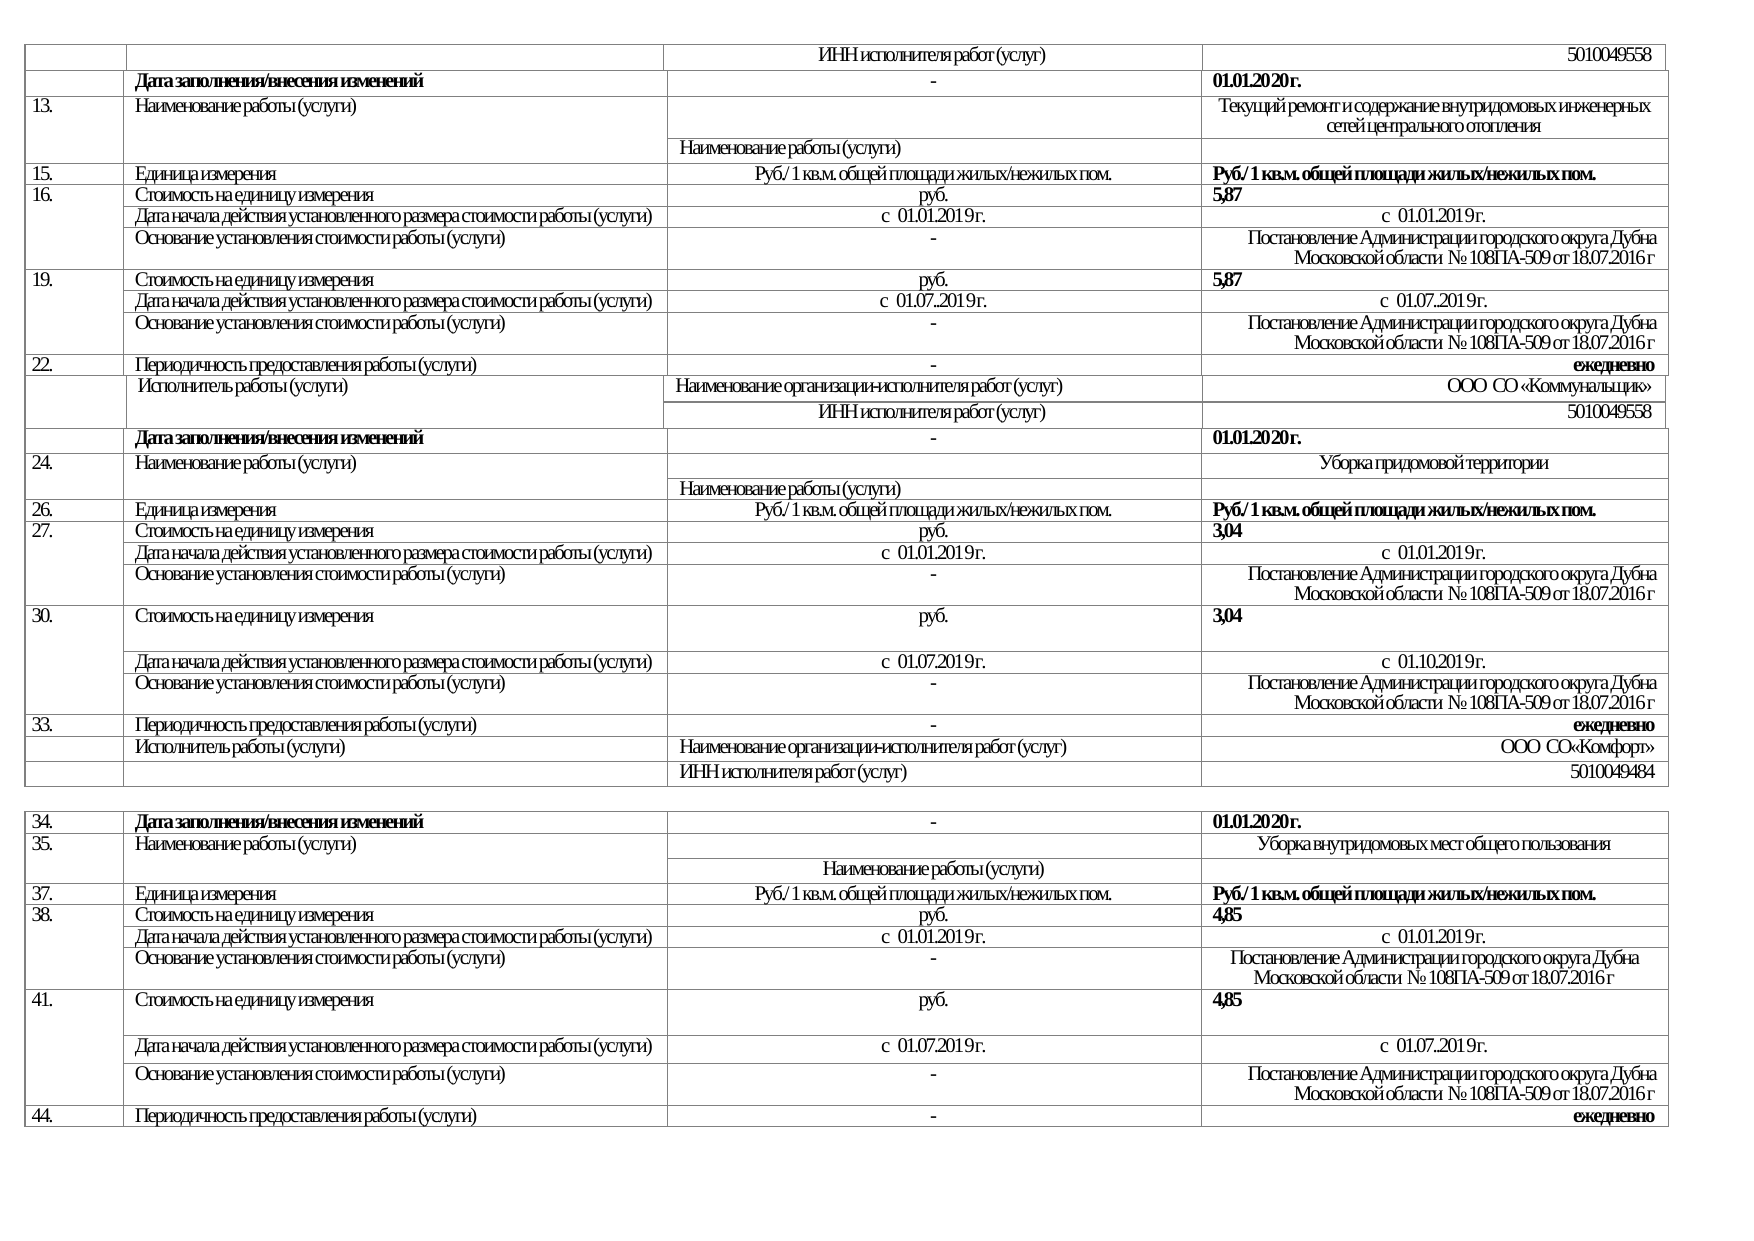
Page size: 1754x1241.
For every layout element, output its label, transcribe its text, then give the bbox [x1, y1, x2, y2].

table_cell с 01.01.2019г. [1202, 543, 1668, 563]
table_cell [26, 376, 126, 427]
table_cell Руб./ 1 кв.м. общей площади жилых/нежилых пом. [668, 500, 1201, 521]
table_cell Руб./ 1 кв.м. общей площади жилых/нежилых пом. [668, 164, 1201, 184]
table_cell ООО СО«Комфорт» [1202, 737, 1668, 761]
table_cell с 01.07.2019г. [668, 1036, 1201, 1063]
table_cell 5010049484 [1202, 762, 1668, 786]
table_cell ежедневно [1202, 715, 1668, 736]
table_cell Периодичность предоставления работы (услуги) [124, 355, 667, 375]
table_cell - [668, 355, 1201, 375]
table_cell Основание установления стоимости работы (услуги) [124, 1064, 667, 1105]
table_cell Наименование организации-исполнителя работ (услуг) [664, 376, 1202, 401]
table_cell Руб./ 1 кв.м. общей площади жилых/нежилых пом. [668, 884, 1201, 904]
table_cell Постановление Администрации городского округа Дубна Московской области № 108ПА-509 от 18.07.2016 г [1202, 1064, 1668, 1105]
table_header Дата заполнения/внесения изменений [124, 812, 667, 833]
table_cell с 01.07.2019г. [668, 652, 1201, 672]
table_cell Постановление Администрации городского округа Дубна Московской области № 108ПА-509 от 18.07.2016 г [1202, 228, 1668, 269]
table_cell Уборка придомовой территории [1202, 454, 1668, 478]
table_cell ИНН исполнителя работ (услуг) [664, 45, 1202, 70]
table_cell Дата начала действия установленного размера стоимости работы (услуги) [124, 652, 667, 672]
table_cell ИНН исполнителя работ (услуг) [668, 762, 1201, 786]
table_cell [668, 834, 1201, 858]
table_cell Основание установления стоимости работы (услуги) [124, 948, 667, 989]
table_cell Дата начала действия установленного размера стоимости работы (услуги) [124, 207, 667, 227]
table_cell - [668, 71, 1201, 96]
table_cell 4,85 [1202, 905, 1668, 926]
table_cell Уборка внутридомовых мест общего пользования [1202, 834, 1668, 858]
table_cell [26, 990, 123, 1105]
table_cell [26, 185, 123, 269]
table_cell Постановление Администрации городского округа Дубна Московской области № 108ПА-509 от 18.07.2016 г [1202, 948, 1668, 989]
table_cell 3,04 [1202, 522, 1668, 542]
table_cell [26, 884, 123, 904]
table_cell - [668, 429, 1201, 452]
table_cell [1202, 479, 1668, 499]
table_cell с 01.01.2019г. [1202, 207, 1668, 227]
table_cell руб. [668, 522, 1201, 542]
table_cell [26, 834, 123, 883]
table_cell руб. [668, 185, 1201, 206]
table_cell ООО СО «Коммунальщик» [1203, 376, 1665, 401]
table_cell [26, 606, 123, 714]
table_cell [127, 45, 663, 70]
table_cell Дата начала действия установленного размера стоимости работы (услуги) [124, 927, 667, 947]
table_cell Дата начала действия установленного размера стоимости работы (услуги) [124, 1036, 667, 1063]
table_cell Стоимость на единицу измерения [124, 522, 667, 542]
table_cell ежедневно [1202, 355, 1668, 375]
table_cell 5,87 [1202, 270, 1668, 290]
table_cell Наименование работы (услуги) [124, 454, 667, 499]
table_cell с 01.10.2019г. [1202, 652, 1668, 672]
table_cell [668, 97, 1201, 137]
table_cell [26, 715, 123, 736]
table_cell с 01.01.2019г. [1202, 927, 1668, 947]
table_cell [1202, 139, 1668, 163]
table_cell Наименование работы (услуги) [668, 139, 1201, 163]
table_cell с 01.01.2019г. [668, 543, 1201, 563]
table_cell Исполнитель работы (услуги) [124, 737, 667, 761]
table_cell Постановление Администрации городского округа Дубна Московской области № 108ПА-509 от 18.07.2016 г [1202, 565, 1668, 605]
table_cell [26, 522, 123, 605]
table_header [26, 812, 123, 833]
table_cell с 01.07..2019г. [1202, 291, 1668, 312]
table_cell [26, 429, 123, 452]
table_cell Единица измерения [124, 164, 667, 184]
table_cell Постановление Администрации городского округа Дубна Московской области № 108ПА-509 от 18.07.2016 г [1202, 313, 1668, 354]
table_cell [26, 355, 123, 375]
table_header - [668, 812, 1201, 833]
table_cell Дата заполнения/внесения изменений [124, 71, 667, 96]
table_cell - [668, 1106, 1201, 1126]
table_cell Постановление Администрации городского округа Дубна Московской области № 108ПА-509 от 18.07.2016 г [1202, 674, 1668, 714]
table_cell [26, 97, 123, 163]
table_cell Стоимость на единицу измерения [124, 905, 667, 926]
table_cell [26, 762, 123, 786]
table_cell [26, 500, 123, 521]
table_cell 5010049558 [1203, 403, 1665, 427]
table_cell 4,85 [1202, 990, 1668, 1035]
table_cell Периодичность предоставления работы (услуги) [124, 1106, 667, 1126]
table_cell - [668, 1064, 1201, 1105]
table_cell Наименование работы (услуги) [124, 834, 667, 883]
table_cell Единица измерения [124, 500, 667, 521]
table_cell Наименование организации-исполнителя работ (услуг) [668, 737, 1201, 761]
table_cell руб. [668, 606, 1201, 651]
table_cell [26, 45, 126, 70]
table_cell Стоимость на единицу измерения [124, 606, 667, 651]
table_cell с 01.01.2019г. [668, 927, 1201, 947]
table_cell Текущий ремонт и содержание внутридомовых инженерных сетей центрального отопления [1202, 97, 1668, 137]
table_cell Наименование работы (услуги) [124, 97, 667, 163]
table_cell с 01.07..2019г. [1202, 1036, 1668, 1063]
table_cell [26, 1106, 123, 1126]
table_cell ИНН исполнителя работ (услуг) [664, 403, 1202, 427]
table_cell [26, 905, 123, 989]
table_cell 5,87 [1202, 185, 1668, 206]
table_cell Дата начала действия установленного размера стоимости работы (услуги) [124, 291, 667, 312]
table_cell Руб./ 1 кв.м. общей площади жилых/нежилых пом. [1202, 500, 1668, 521]
table_cell руб. [668, 270, 1201, 290]
table_cell Стоимость на единицу измерения [124, 185, 667, 206]
table_cell 5010049558 [1203, 45, 1665, 70]
table_cell Руб./ 1 кв.м. общей площади жилых/нежилых пом. [1202, 884, 1668, 904]
table_cell 01.01.2020г. [1202, 71, 1668, 96]
table_cell - [668, 674, 1201, 714]
table_cell Основание установления стоимости работы (услуги) [124, 228, 667, 269]
table_cell 3,04 [1202, 606, 1668, 651]
table_cell [124, 762, 667, 786]
table_header 01.01.2020г. [1202, 812, 1668, 833]
table_cell - [668, 715, 1201, 736]
table_cell Стоимость на единицу измерения [124, 990, 667, 1035]
table_cell Дата заполнения/внесения изменений [124, 429, 667, 452]
table_cell [26, 454, 123, 499]
table_cell Наименование работы (услуги) [668, 479, 1201, 499]
table_cell Руб./ 1 кв.м. общей площади жилых/нежилых пом. [1202, 164, 1668, 184]
table_cell - [668, 228, 1201, 269]
table_cell Единица измерения [124, 884, 667, 904]
table_cell Исполнитель работы (услуги) [127, 376, 663, 427]
table_cell Стоимость на единицу измерения [124, 270, 667, 290]
table_cell [26, 71, 123, 96]
table_cell 01.01.2020г. [1202, 429, 1668, 452]
table_cell Основание установления стоимости работы (услуги) [124, 674, 667, 714]
table_cell - [668, 948, 1201, 989]
table_cell ежедневно [1202, 1106, 1668, 1126]
table_cell - [668, 565, 1201, 605]
table_cell с 01.01.2019г. [668, 207, 1201, 227]
table_cell с 01.07..2019г. [668, 291, 1201, 312]
table_cell руб. [668, 905, 1201, 926]
table_cell Основание установления стоимости работы (услуги) [124, 565, 667, 605]
table_cell - [668, 313, 1201, 354]
table_cell [26, 270, 123, 354]
table_cell [26, 737, 123, 761]
table_cell Основание установления стоимости работы (услуги) [124, 313, 667, 354]
table_cell руб. [668, 990, 1201, 1035]
table_cell Дата начала действия установленного размера стоимости работы (услуги) [124, 543, 667, 563]
table_cell [1202, 859, 1668, 883]
table_cell Периодичность предоставления работы (услуги) [124, 715, 667, 736]
table_cell [668, 454, 1201, 478]
table_cell [26, 164, 123, 184]
table_cell Наименование работы (услуги) [668, 859, 1201, 883]
